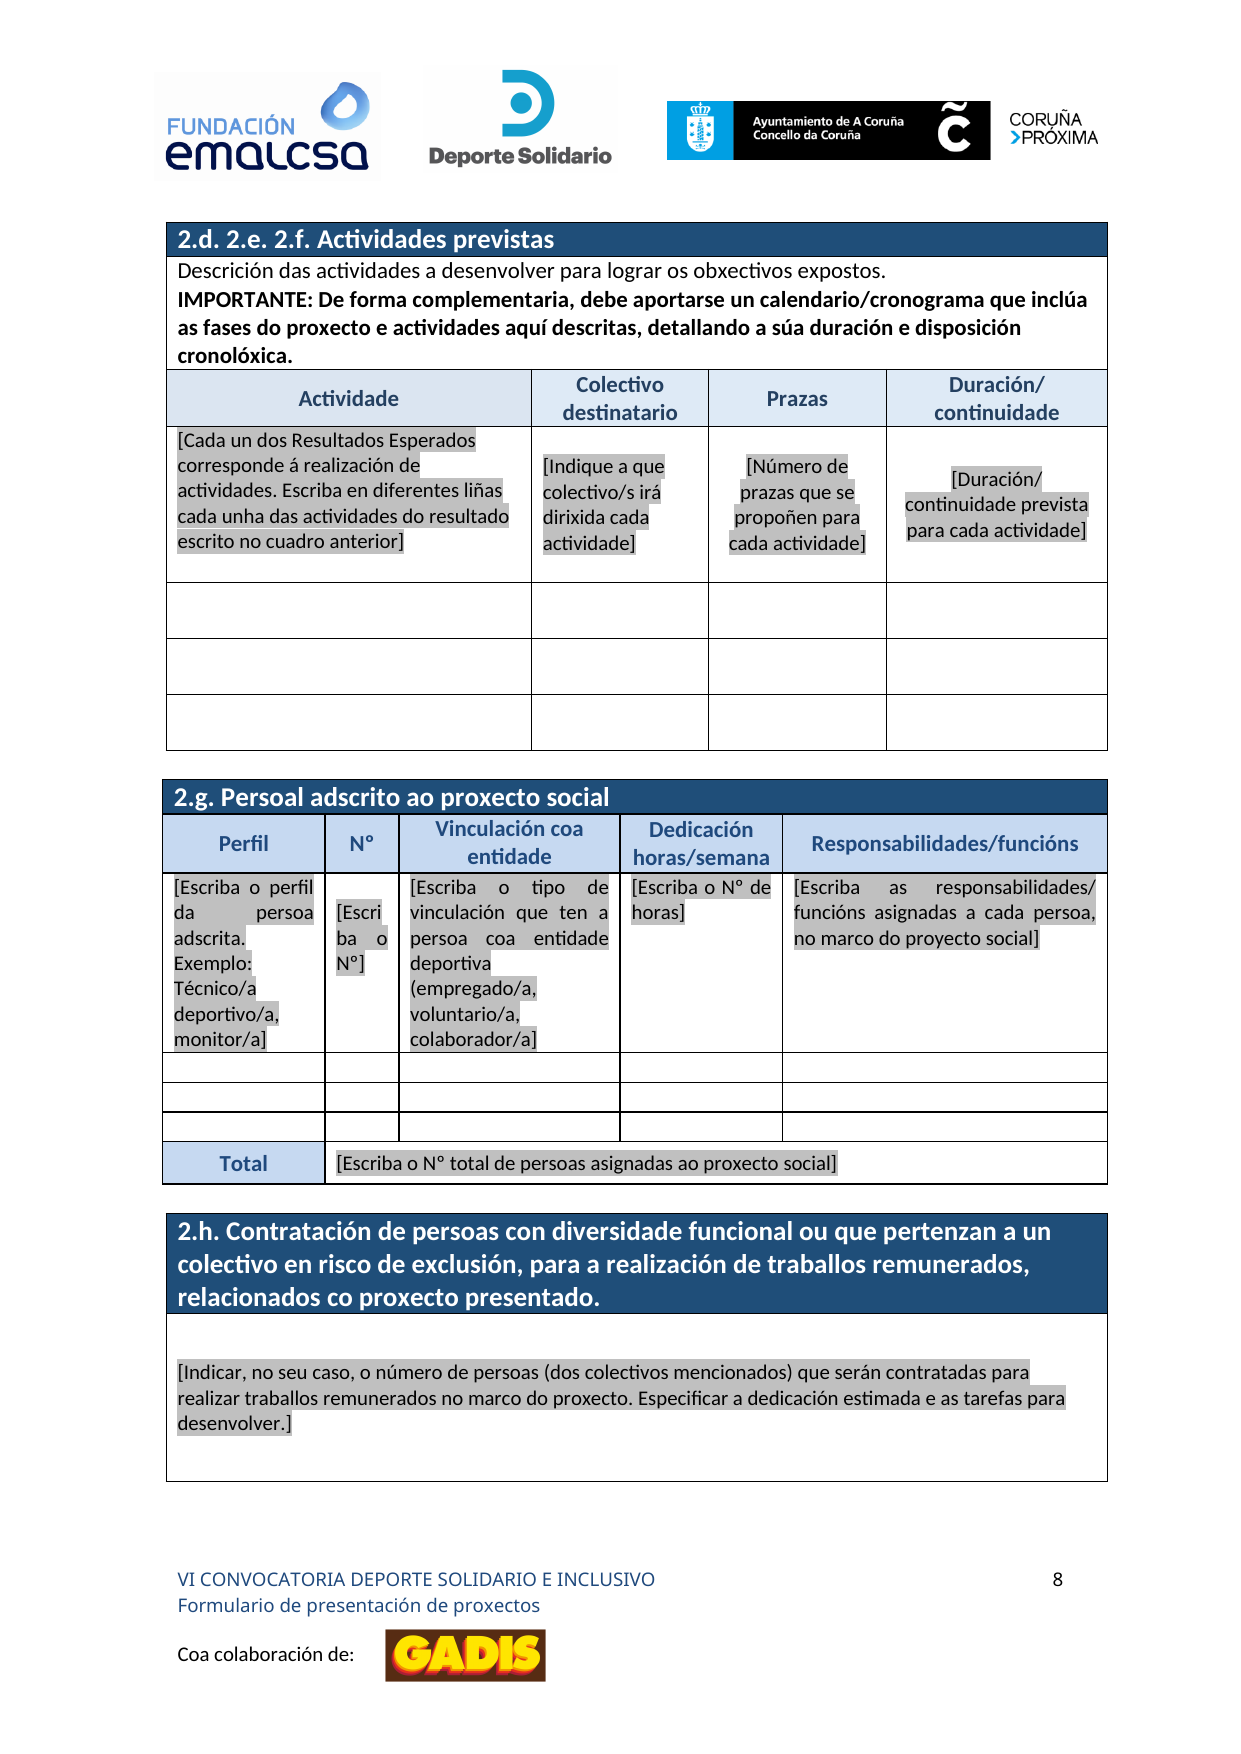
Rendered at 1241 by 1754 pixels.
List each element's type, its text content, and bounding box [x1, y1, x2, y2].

table_cell [709, 639, 886, 694]
table_cell [326, 1113, 398, 1141]
table_cell [621, 1053, 782, 1082]
table_cell [400, 1083, 619, 1111]
table_cell [783, 1053, 1107, 1082]
table_cell [167, 583, 531, 638]
table_header 2.h. Contratación de persoas con diversidade funcional ou que pertenzan a un colectivo en risco de exclusión, para a realización de traballos remunerados, relacionados co proxecto presentado. [167, 1214, 1107, 1313]
table_cell [Número de prazas que se propoñen para cada actividade] [709, 427, 886, 582]
table_cell [Duración/continuidade prevista para cada actividade] [887, 427, 1107, 582]
table_header 2.d. 2.e. 2.f. Actividades previstas [167, 223, 1107, 256]
table_cell [532, 583, 708, 638]
table_cell [783, 1083, 1107, 1111]
table_cell [709, 695, 886, 750]
table_cell [Escriba o Nº de horas] [621, 874, 782, 1052]
table_cell [Escriba o Nº total de persoas asignadas ao proxecto social] [326, 1142, 1107, 1183]
picture [423, 65, 618, 173]
table_cell Colectivo destinatario [532, 370, 708, 426]
picture [154, 72, 381, 181]
table_cell [Indique a que colectivo/s irá dirixida cada actividade] [532, 427, 708, 582]
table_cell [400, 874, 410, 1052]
table_cell [532, 639, 708, 694]
table_cell [326, 1083, 398, 1111]
table_cell [621, 1083, 782, 1111]
table_cell Total [163, 1142, 324, 1183]
table_cell [163, 1053, 324, 1082]
table_cell [621, 1113, 782, 1141]
table_cell [400, 1113, 619, 1141]
table_cell [167, 639, 531, 694]
table_cell [887, 639, 1107, 694]
picture [385, 1629, 546, 1682]
table_cell [709, 583, 886, 638]
table_cell [887, 695, 1107, 750]
picture [734, 93, 1098, 160]
table_cell Duración/ continuidade [887, 370, 1107, 426]
table_cell [Escriba as responsabilidades/ funcións asignadas a cada persoa, no marco do proyecto social] [783, 874, 1107, 1052]
table_cell [Cada un dos Resultados Esperados corresponde á realización de actividades. Escriba en diferentes liñas cada unha das actividades do resultado escrito no cuadro anterior] [167, 427, 531, 582]
table_cell [783, 1113, 1107, 1141]
table_cell Dedicación horas/semana [621, 815, 782, 872]
table_cell Prazas [709, 370, 886, 426]
table_header 2.g. Persoal adscrito ao proxecto social [163, 780, 1107, 813]
picture [688, 103, 713, 151]
table_cell Responsabilidades/funcións [783, 815, 1107, 872]
table_cell [887, 583, 1107, 638]
table_cell Nº [326, 815, 398, 872]
table_cell Descrición das actividades a desenvolver para lograr os obxectivos expostos. IMPORTANTE: De forma complementaria, debe aportarse un calendario/cronograma que inclúa as fases do proxecto e actividades aquí descritas, detallando a súa duración e disposición cronolóxica. [167, 257, 1107, 369]
table_cell [Escriba o Nº] [326, 874, 398, 1052]
table_cell [532, 695, 708, 750]
table_cell [167, 695, 531, 750]
table_cell [Indicar, no seu caso, o número de persoas (dos colectivos mencionados) que serán contratadas para realizar traballos remunerados no marco do proxecto. Especificar a dedicación estimada e as tarefas para desenvolver.] [167, 1314, 1107, 1481]
table_cell Perfil [163, 815, 324, 872]
table_cell [Escriba o perfil da persoa adscrita. Exemplo: Técnico/a deportivo/a, monitor/a] [246, 874, 324, 1052]
table_cell [Escriba o tipo de vinculación que ten a persoa coa entidade deportiva (empregado/a, voluntario/a, colaborador/a] [491, 874, 619, 1052]
table_cell Vinculación coa entidade [400, 815, 619, 872]
table_cell [326, 1053, 398, 1082]
table_cell [163, 1113, 324, 1141]
table_cell [163, 1083, 324, 1111]
table_cell Actividade [167, 370, 531, 426]
table_cell [400, 1053, 619, 1082]
